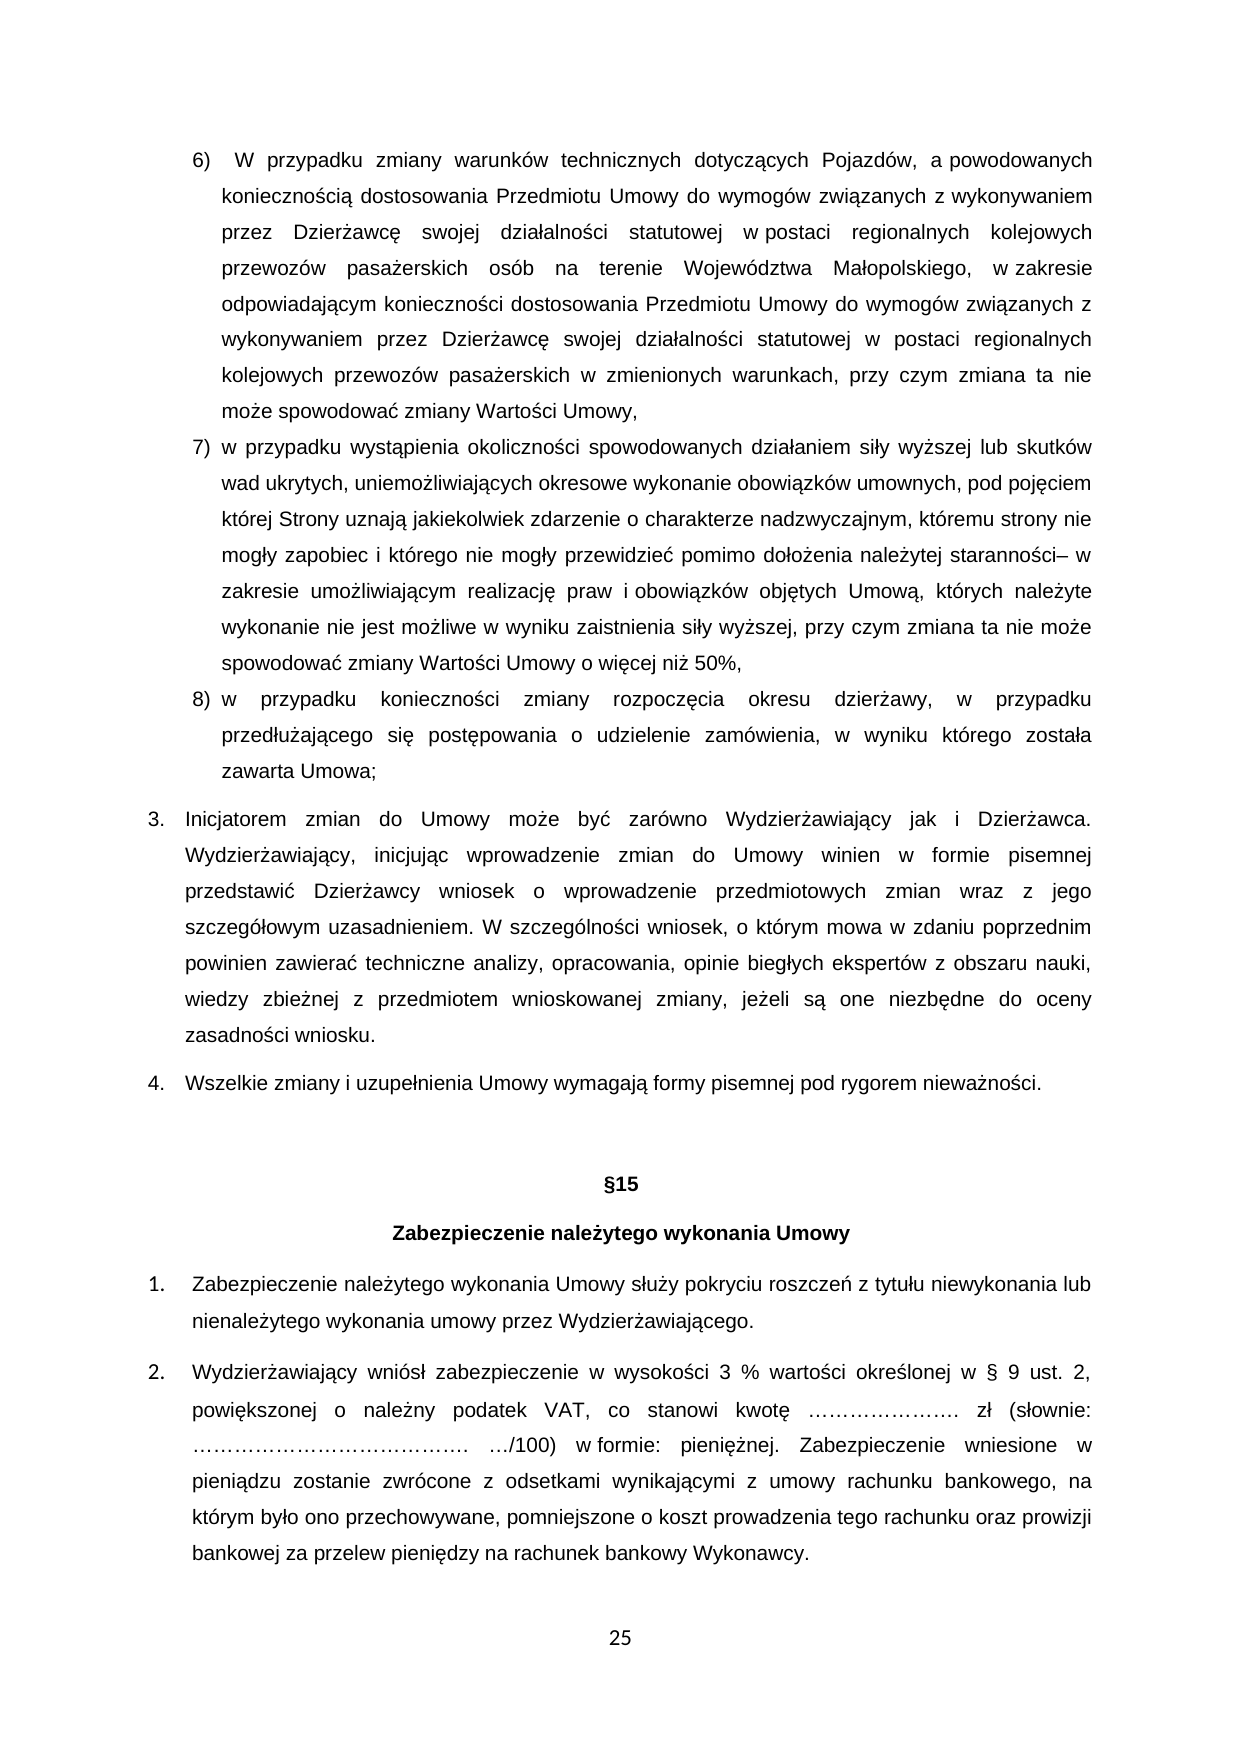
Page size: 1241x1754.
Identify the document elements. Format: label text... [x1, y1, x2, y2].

text §15 [150, 1172, 1093, 1196]
list Wszelkie zmiany i uzupełnienia Umowy wymagają formy pisemnej pod rygorem nieważności. [148, 1071, 1093, 1095]
list Wydzierżawiający wniósł zabezpieczenie w wysokości 3 % wartości określonej w § 9 ust. 2, powiększonej o należny podatek VAT, co stanowi kwotę …………………. zł (słownie: …………………………………. …/100) w formie: pieniężnej. Zabezpieczenie wniesione w pieniądzu zostanie zwrócone z odsetkami wynikającymi z umowy rachunku bankowego, na którym było ono przechowywane, pomniejszone o koszt prowadzenia tego rachunku oraz prowizji bankowej za przelew pieniędzy na rachunek bankowy Wykonawcy. [148, 1357, 1093, 1565]
list w przypadku wystąpienia okoliczności spowodowanych działaniem siły wyższej lub skutków wad ukrytych, uniemożliwiających okresowe wykonanie obowiązków umownych, pod pojęciem której Strony uznają jakiekolwiek zdarzenie o charakterze nadzwyczajnym, któremu strony nie mogły zapobiec i którego nie mogły przewidzieć pomimo dołożenia należytej staranności– w zakresie umożliwiającym realizację praw i obowiązków objętych Umową, których należyte wykonanie nie jest możliwe w wyniku zaistnienia siły wyższej, przy czym zmiana ta nie może spowodować zmiany Wartości Umowy o więcej niż 50%, [192, 435, 1093, 675]
list w przypadku konieczności zmiany rozpoczęcia okresu dzierżawy, w przypadku przedłużającego się postępowania o udzielenie zamówienia, w wyniku którego została zawarta Umowa; [192, 687, 1093, 782]
list Inicjatorem zmian do Umowy może być zarówno Wydzierżawiający jak i Dzierżawca. Wydzierżawiający, inicjując wprowadzenie zmian do Umowy winien w formie pisemnej przedstawić Dzierżawcy wniosek o wprowadzenie przedmiotowych zmian wraz z jego szczegółowym uzasadnieniem. W szczególności wniosek, o którym mowa w zdaniu poprzednim powinien zawierać techniczne analizy, opracowania, opinie biegłych ekspertów z obszaru nauki, wiedzy zbieżnej z przedmiotem wnioskowanej zmiany, jeżeli są one niezbędne do oceny zasadności wniosku. [148, 807, 1093, 1047]
list W przypadku zmiany warunków technicznych dotyczących Pojazdów, a powodowanych koniecznością dostosowania Przedmiotu Umowy do wymogów związanych z wykonywaniem przez Dzierżawcę swojej działalności statutowej w postaci regionalnych kolejowych przewozów pasażerskich osób na terenie Województwa Małopolskiego, w zakresie odpowiadającym konieczności dostosowania Przedmiotu Umowy do wymogów związanych z wykonywaniem przez Dzierżawcę swojej działalności statutowej w postaci regionalnych kolejowych przewozów pasażerskich w zmienionych warunkach, przy czym zmiana ta nie może spowodować zmiany Wartości Umowy, [192, 148, 1093, 423]
list Zabezpieczenie należytego wykonania Umowy służy pokryciu roszczeń z tytułu niewykonania lub nienależytego wykonania umowy przez Wydzierżawiającego. [148, 1269, 1093, 1333]
text Zabezpieczenie należytego wykonania Umowy [150, 1221, 1093, 1244]
